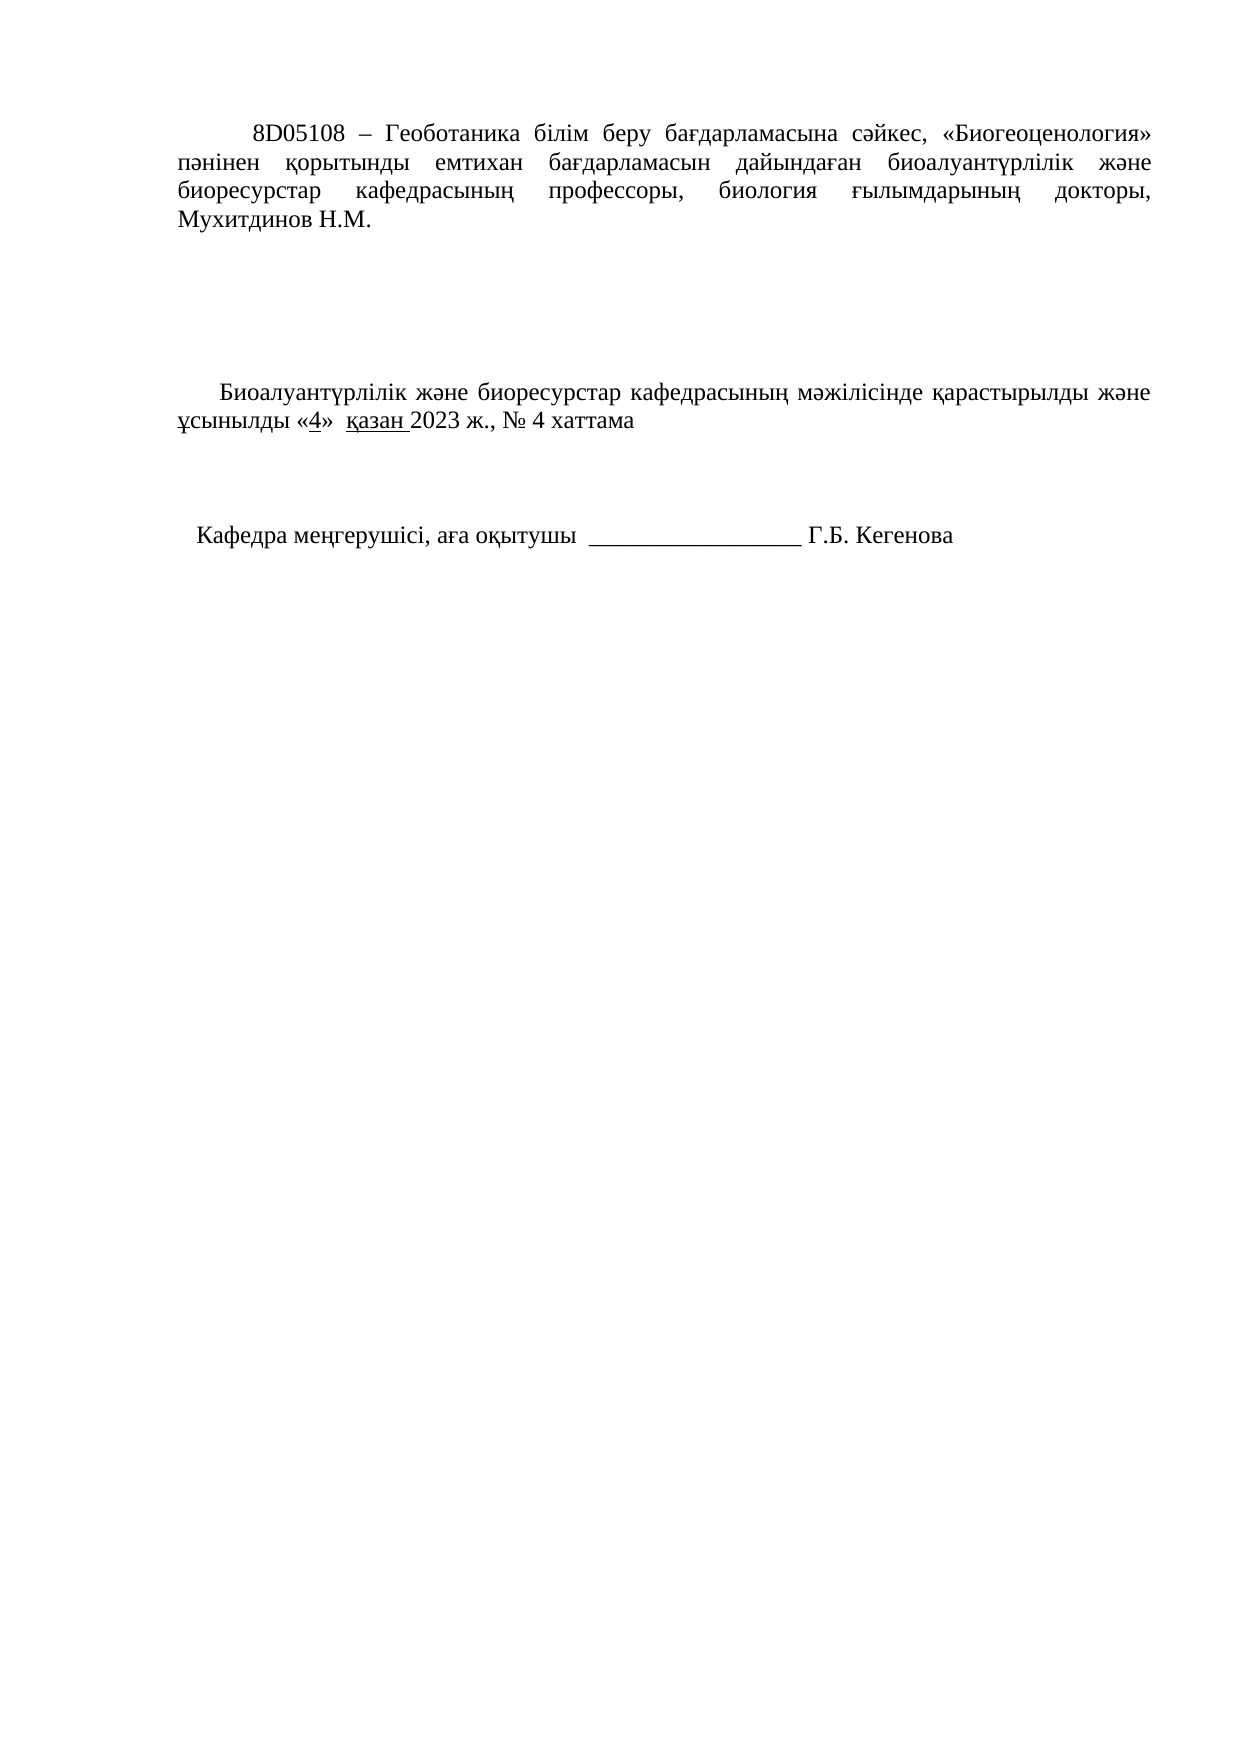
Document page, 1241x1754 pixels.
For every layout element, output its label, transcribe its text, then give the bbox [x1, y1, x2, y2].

text Биоалуантүрлілік және биоресурстар кафедрасының мәжілісінде қарастырылды және ұсынылды «4» қазан 2023 ж., № 4 хаттама [177, 377, 1152, 434]
text Кафедра меңгерушісі, аға оқытушы _________________ Г.Б. Кегенова [177, 521, 1152, 549]
text 8D05108 – Геоботаника білім беру бағдарламасына сәйкес, «Биогеоценология» пәнінен қорытынды емтихан бағдарламасын дайындаған биоалуантүрлілік және биоресурстар кафедрасының профессоры, биология ғылымдарының докторы, Мухитдинов Н.М. [177, 118, 1152, 233]
